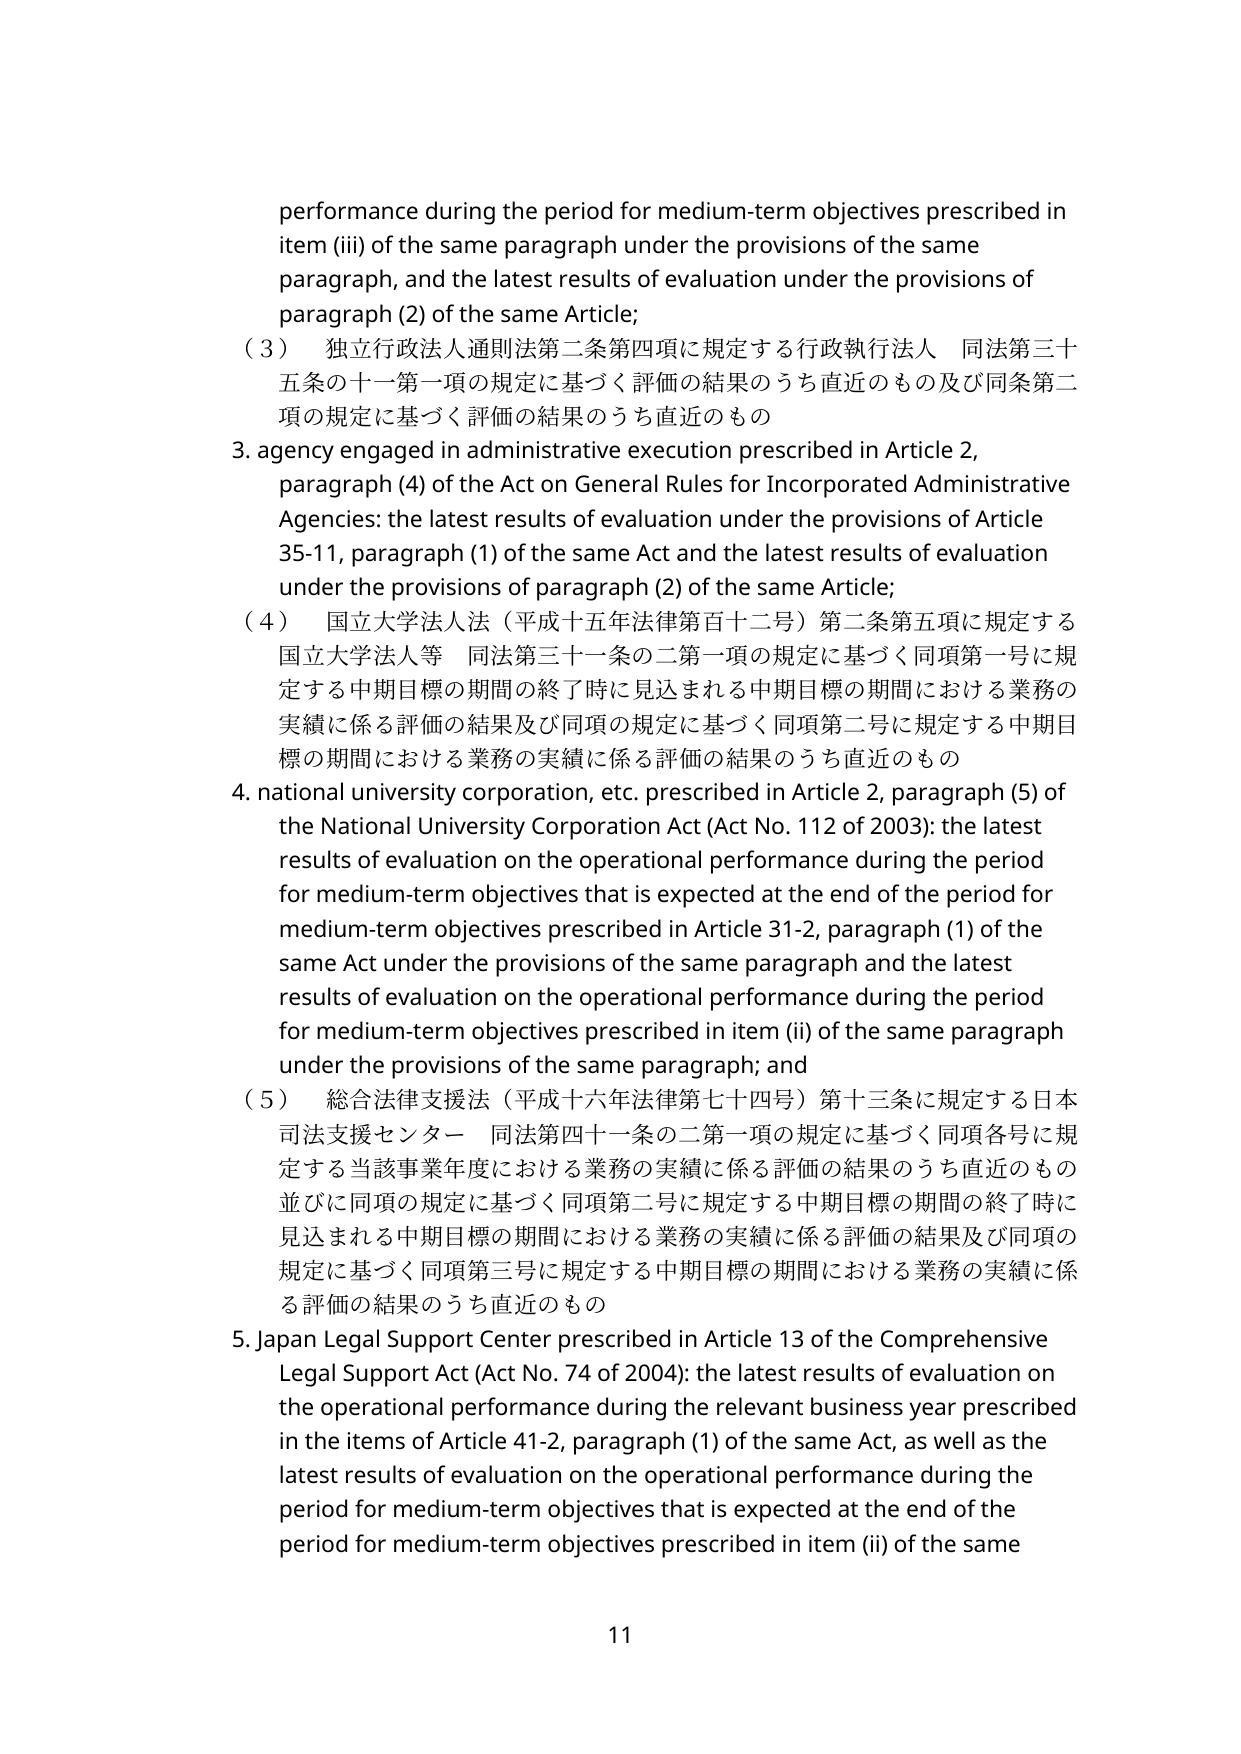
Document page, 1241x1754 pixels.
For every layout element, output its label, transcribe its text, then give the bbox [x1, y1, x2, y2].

text （５） 総合法律支援法（平成十六年法律第七十四号）第十三条に規定する日本司法支援センター 同法第四十一条の二第一項の規定に基づく同項各号に規定する当該事業年度における業務の実績に係る評価の結果のうち直近のもの並びに同項の規定に基づく同項第二号に規定する中期目標の期間の終了時に見込まれる中期目標の期間における業務の実績に係る評価の結果及び同項の規定に基づく同項第三号に規定する中期目標の期間における業務の実績に係る評価の結果のうち直近のもの [230, 1082, 1079, 1321]
text 4. national university corporation, etc. prescribed in Article 2, paragraph (5) of the National University Corporation Act (Act No. 112 of 2003): the latest results of evaluation on the operational performance during the period for medium-term objectives that is expected at the end of the period for medium-term objectives prescribed in Article 31-2, paragraph (1) of the same Act under the provisions of the same paragraph and the latest results of evaluation on the operational performance during the period for medium-term objectives prescribed in item (ii) of the same paragraph under the provisions of the same paragraph; and [230, 774, 1079, 1082]
text （３） 独立行政法人通則法第二条第四項に規定する行政執行法人 同法第三十五条の十一第一項の規定に基づく評価の結果のうち直近のもの及び同条第二項の規定に基づく評価の結果のうち直近のもの [230, 330, 1079, 433]
text （４） 国立大学法人法（平成十五年法律第百十二号）第二条第五項に規定する国立大学法人等 同法第三十一条の二第一項の規定に基づく同項第一号に規定する中期目標の期間の終了時に見込まれる中期目標の期間における業務の実績に係る評価の結果及び同項の規定に基づく同項第二号に規定する中期目標の期間における業務の実績に係る評価の結果のうち直近のもの [230, 604, 1079, 774]
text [230, 1321, 1079, 1560]
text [230, 194, 1079, 330]
text 3. agency engaged in administrative execution prescribed in Article 2, paragraph (4) of the Act on General Rules for Incorporated Administrative Agencies: the latest results of evaluation under the provisions of Article 35-11, paragraph (1) of the same Act and the latest results of evaluation under the provisions of paragraph (2) of the same Article; [230, 433, 1079, 604]
